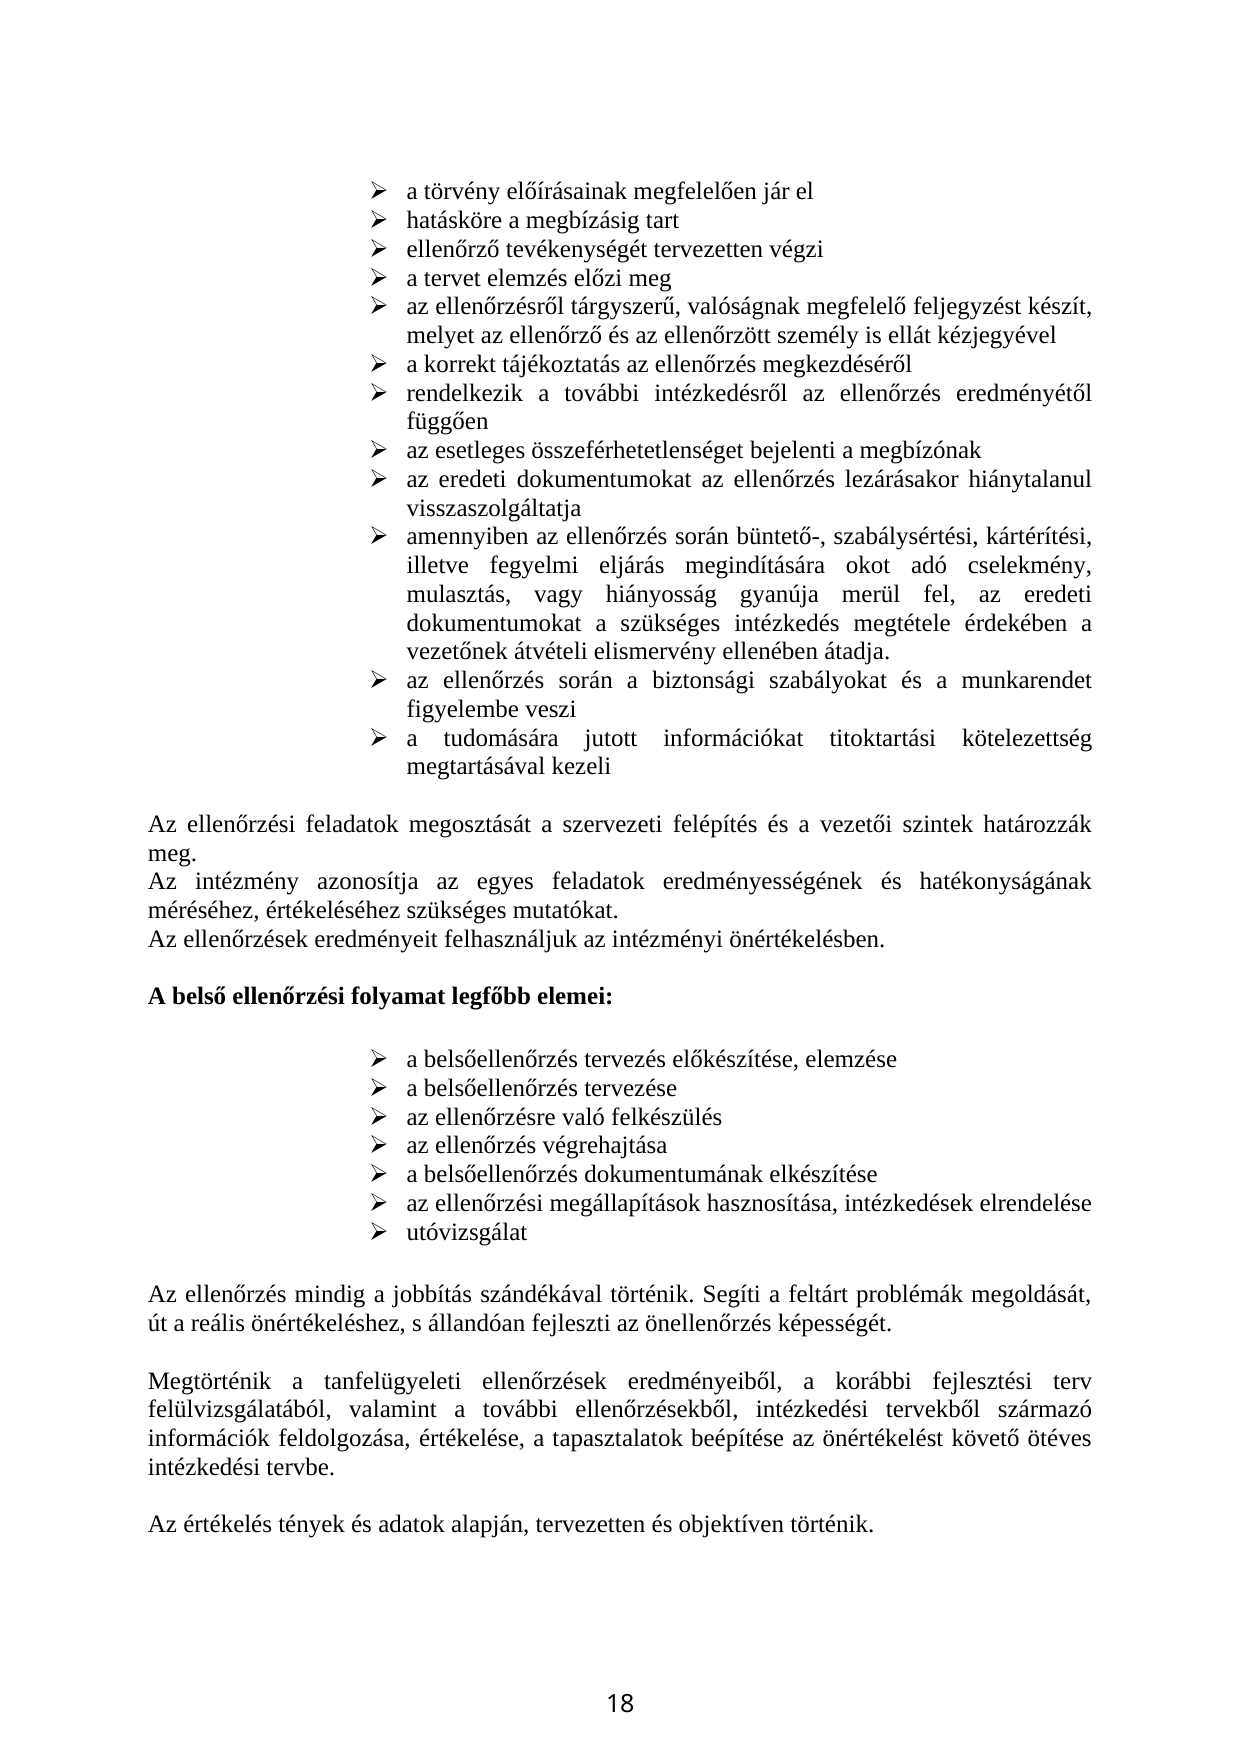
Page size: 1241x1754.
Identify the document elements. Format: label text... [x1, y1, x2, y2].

list a törvény előírásainak megfelelően jár el [369, 176, 1093, 205]
list a tudomására jutott információkat titoktartási kötelezettség megtartásával kezeli [369, 723, 1093, 780]
list hatásköre a megbízásig tart [369, 205, 1093, 234]
list ellenőrző tevékenységét tervezetten végzi [369, 234, 1093, 263]
list a korrekt tájékoztatás az ellenőrzés megkezdéséről [369, 349, 1093, 378]
list az esetleges összeférhetetlenséget bejelenti a megbízónak [369, 435, 1093, 464]
list rendelkezik a további intézkedésről az ellenőrzés eredményétől függően [369, 378, 1093, 435]
text Az ellenőrzés mindig a jobbítás szándékával történik. Segíti a feltárt problémák megoldását, út a reális önértékeléshez, s állandóan fejleszti az önellenőrzés képességét. [148, 1279, 1093, 1337]
list az ellenőrzés során a biztonsági szabályokat és a munkarendet figyelembe veszi [369, 665, 1093, 723]
list utóvizsgálat [369, 1217, 1093, 1245]
text Az ellenőrzések eredményeit felhasználjuk az intézményi önértékelésben. [148, 924, 1093, 953]
list amennyiben az ellenőrzés során büntető-, szabálysértési, kártérítési, illetve fegyelmi eljárás megindítására okot adó cselekmény, mulasztás, vagy hiányosság gyanúja merül fel, az eredeti dokumentumokat a szükséges intézkedés megtétele érdekében a vezetőnek átvételi elismervény ellenében átadja. [369, 521, 1093, 665]
list az ellenőrzési megállapítások hasznosítása, intézkedések elrendelése [369, 1188, 1093, 1217]
list az ellenőrzésről tárgyszerű, valóságnak megfelelő feljegyzést készít, melyet az ellenőrző és az ellenőrzött személy is ellát kézjegyével [369, 291, 1093, 349]
text Az értékelés tények és adatok alapján, tervezetten és objektíven történik. [148, 1509, 1093, 1538]
list a belsőellenőrzés tervezés előkészítése, elemzése [369, 1044, 1093, 1073]
text Az ellenőrzési feladatok megosztását a szervezeti felépítés és a vezetői szintek határozzák meg. [148, 809, 1093, 866]
list az ellenőrzésre való felkészülés [369, 1102, 1093, 1130]
list az ellenőrzés végrehajtása [369, 1130, 1093, 1159]
list a belsőellenőrzés tervezése [369, 1073, 1093, 1102]
text Megtörténik a tanfelügyeleti ellenőrzések eredményeiből, a korábbi fejlesztési terv felülvizsgálatából, valamint a további ellenőrzésekből, intézkedési tervekből származó információk feldolgozása, értékelése, a tapasztalatok beépítése az önértékelést követő ötéves intézkedési tervbe. [148, 1366, 1093, 1481]
list az eredeti dokumentumokat az ellenőrzés lezárásakor hiánytalanul visszaszolgáltatja [369, 464, 1093, 521]
list a belsőellenőrzés dokumentumának elkészítése [369, 1159, 1093, 1188]
text A belső ellenőrzési folyamat legfőbb elemei: [148, 981, 1093, 1010]
list a tervet elemzés előzi meg [369, 263, 1093, 291]
text Az intézmény azonosítja az egyes feladatok eredményességének és hatékonyságának méréséhez, értékeléséhez szükséges mutatókat. [148, 866, 1093, 924]
